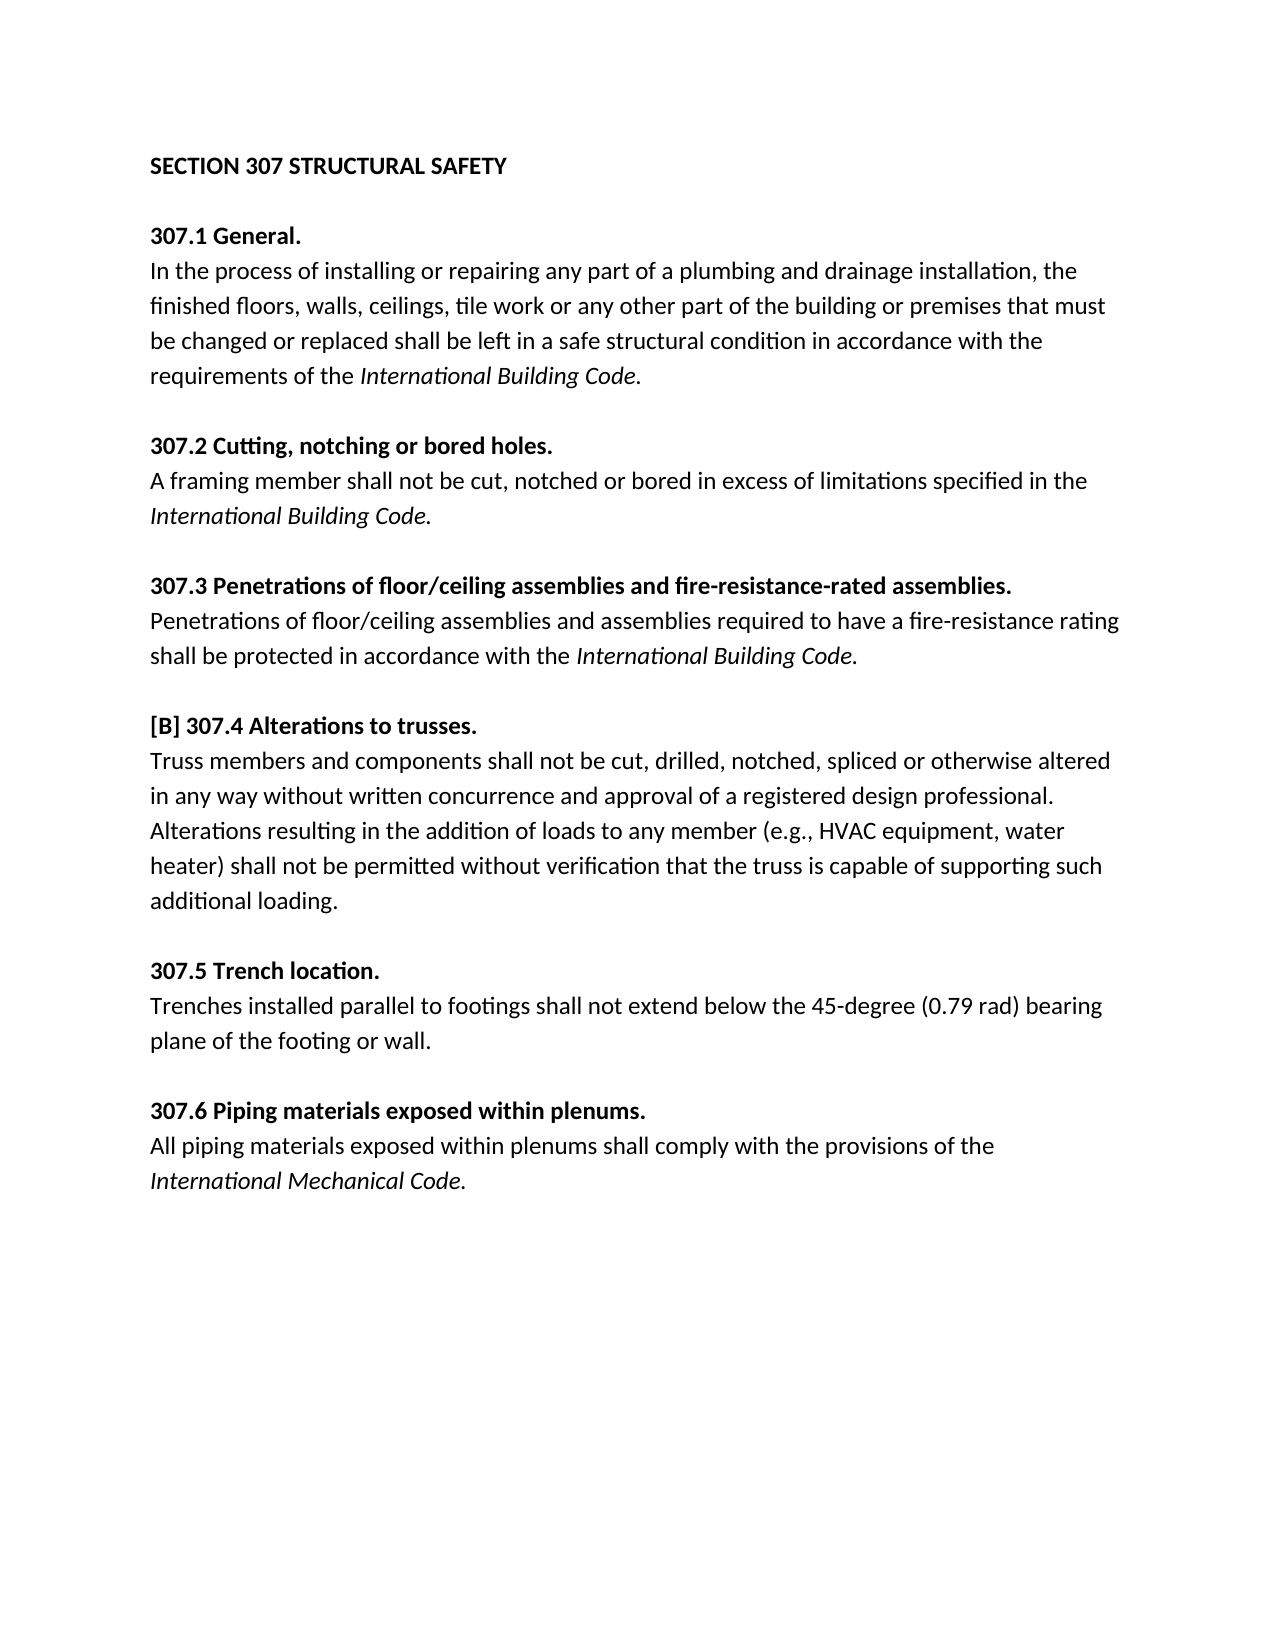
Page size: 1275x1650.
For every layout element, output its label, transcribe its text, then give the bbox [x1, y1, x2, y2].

text SECTION 307 STRUCTURAL SAFETY 307.1 General. In the process of installing or repairing any part of a plumbing and drainage installation, the finished floors, walls, ceilings, tile work or any other part of the building or premises that must be changed or replaced shall be left in a safe structural condition in accordance with the requirements of the International Building Code. 307.2 Cutting, notching or bored holes. A framing member shall not be cut, notched or bored in excess of limitations specified in the International Building Code. 307.3 Penetrations of floor/ceiling assemblies and fire-resistance-rated assemblies. Penetrations of floor/ceiling assemblies and assemblies required to have a fire-resistance rating shall be protected in accordance with the International Building Code. [B] 307.4 Alterations to trusses. Truss members and components shall not be cut, drilled, notched, spliced or otherwise altered in any way without written concurrence and approval of a registered design professional. Alterations resulting in the addition of loads to any member (e.g., HVAC equipment, water heater) shall not be permitted without verification that the truss is capable of supporting such additional loading. 307.5 Trench location. Trenches installed parallel to footings shall not extend below the 45-degree (0.79 rad) bearing plane of the footing or wall. 307.6 Piping materials exposed within plenums. All piping materials exposed within plenums shall comply with the provisions of the International Mechanical Code. [150, 150, 1125, 1196]
